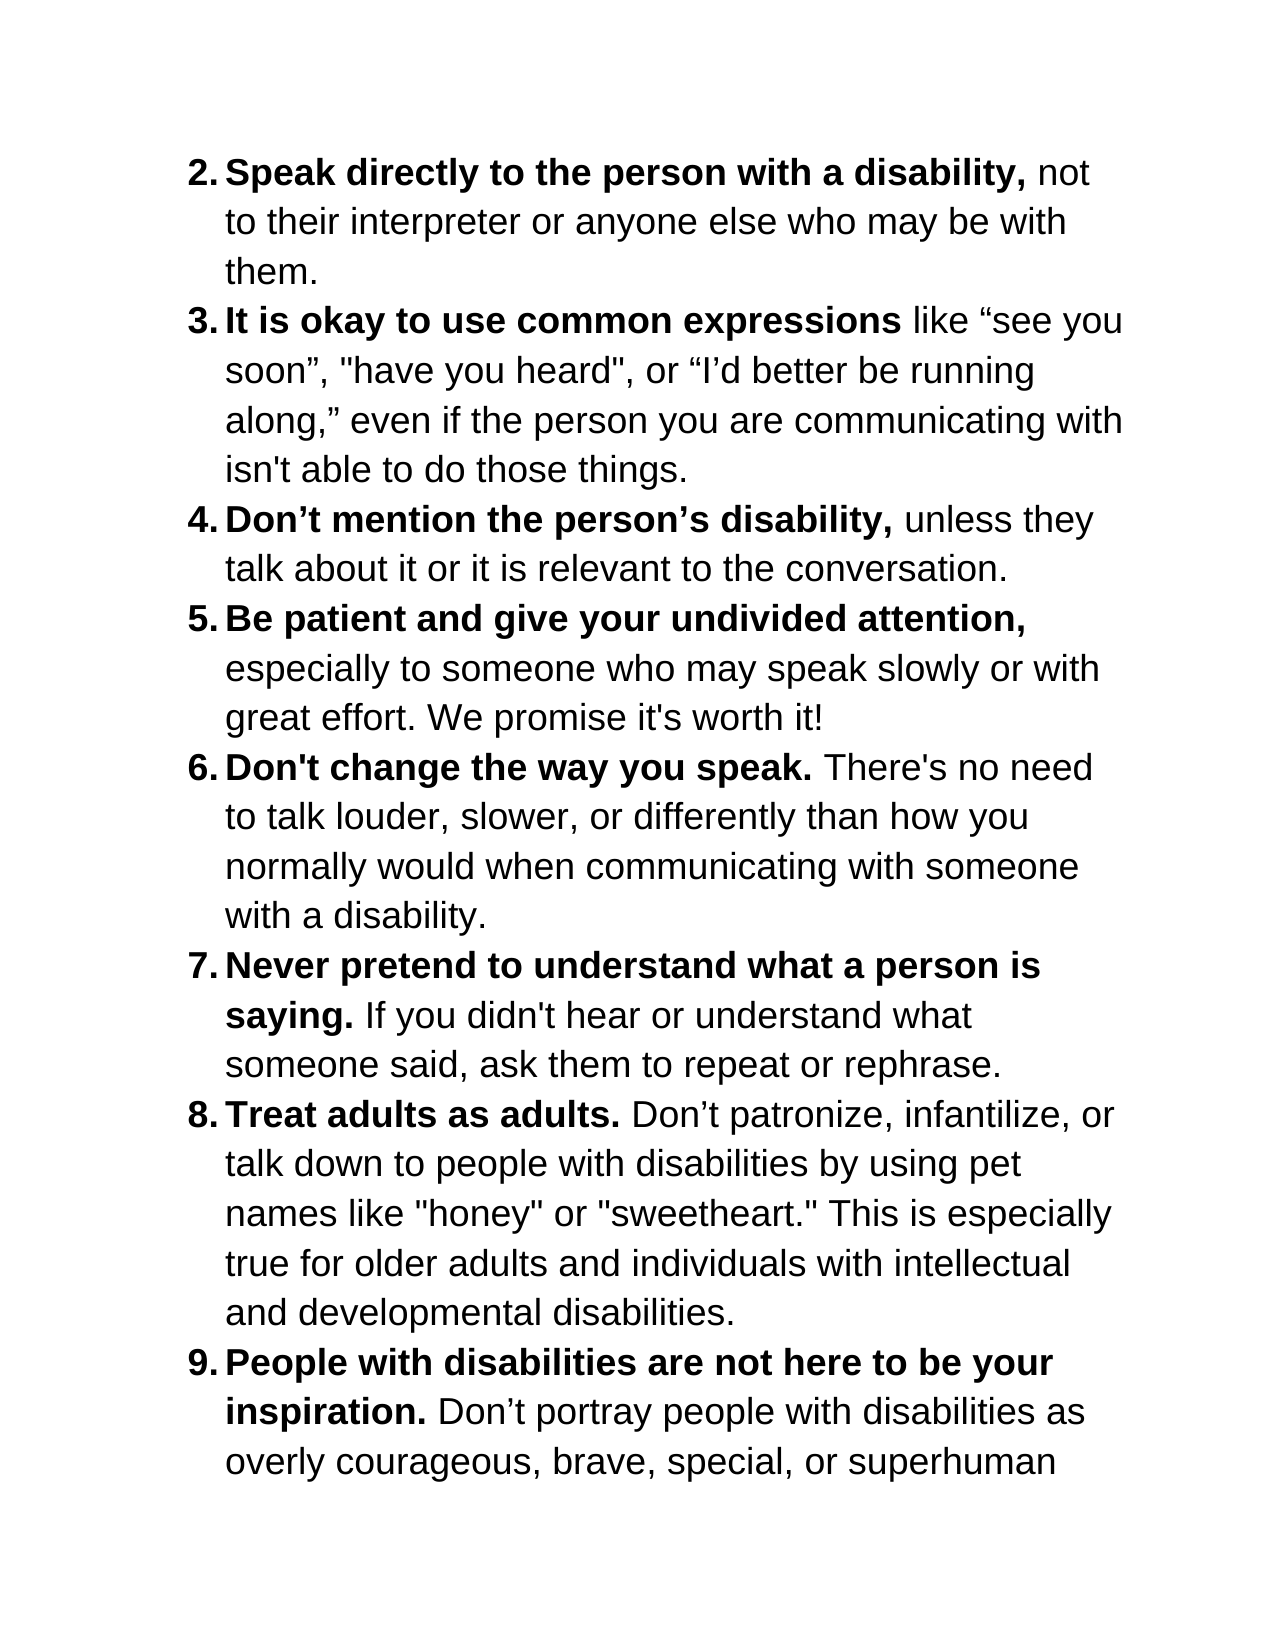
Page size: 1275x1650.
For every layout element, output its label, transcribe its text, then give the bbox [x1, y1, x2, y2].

list Never pretend to understand what a person is saying. If you didn't hear or understand what someone said, ask them to repeat or rephrase. [187, 943, 1125, 1086]
list Be patient and give your undivided attention, especially to someone who may speak slowly or with great effort. We promise it's worth it! [187, 596, 1125, 738]
list Speak directly to the person with a disability, not to their interpreter or anyone else who may be with them. [187, 150, 1125, 292]
list Treat adults as adults. Don’t patronize, infantilize, or talk down to people with disabilities by using pet names like "honey" or "sweetheart." This is especially true for older adults and individuals with intellectual and developmental disabilities. [187, 1092, 1125, 1333]
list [187, 1340, 1125, 1482]
list Don't change the way you speak. There's no need to talk louder, slower, or differently than how you normally would when communicating with someone with a disability. [187, 745, 1125, 937]
list Don’t mention the person’s disability, unless they talk about it or it is relevant to the conversation. [187, 497, 1125, 590]
list It is okay to use common expressions like “see you soon”, "have you heard", or “I’d better be running along,” even if the person you are communicating with isn't able to do those things. [187, 299, 1125, 491]
